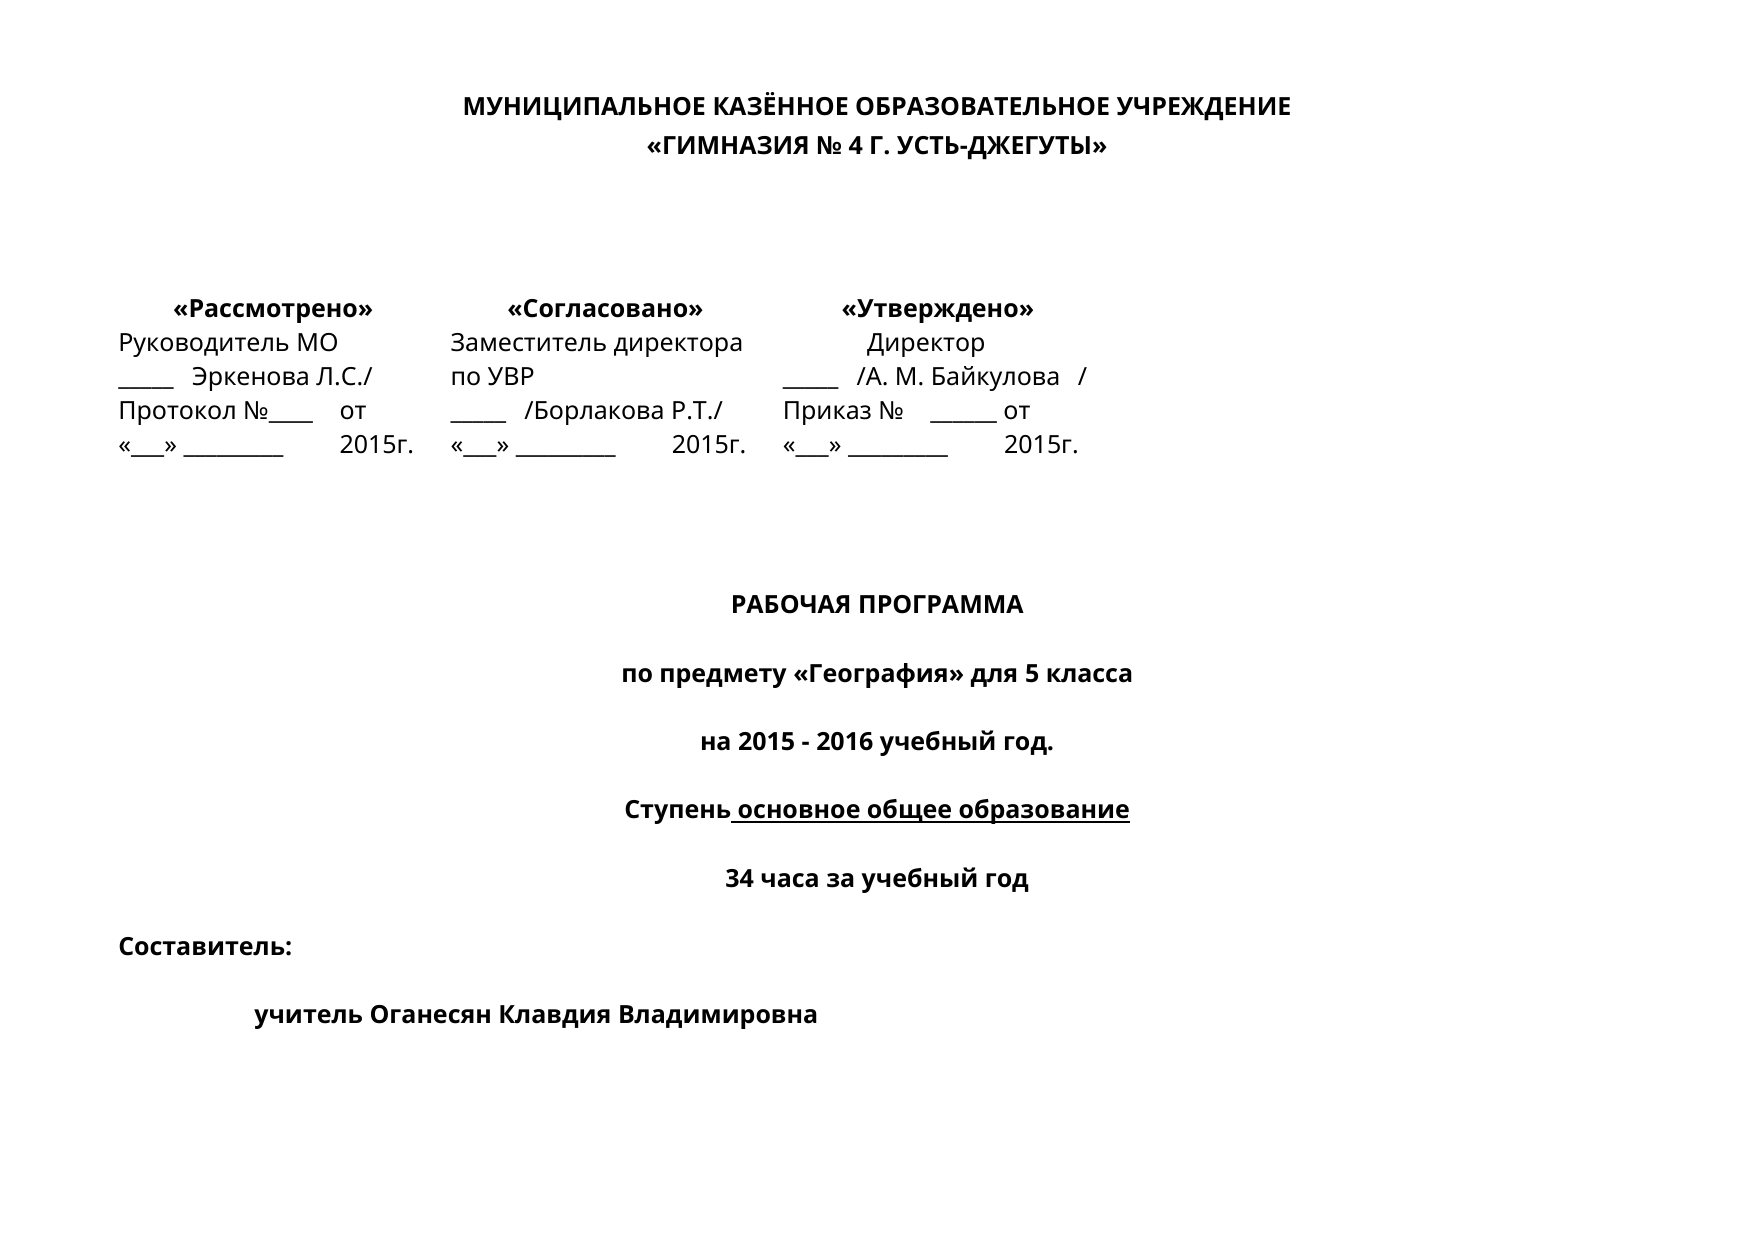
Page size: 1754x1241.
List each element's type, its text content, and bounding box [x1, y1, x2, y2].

text учитель Оганесян Клавдия Владимировна [118, 997, 1636, 1031]
text Ступень основное общее образование [118, 792, 1636, 826]
text по предмету «География» для 5 класса [118, 655, 1636, 689]
table_header «Утверждено» Директор _____ /А. М. Байкулова / Приказ № ______ от «___» _________ 2015г. [771, 291, 1104, 461]
table_header «Согласовано» Заместитель директора по УВР _____ /Борлакова Р.Т./ «___» _________ 2015г. [439, 291, 771, 461]
text Составитель: [118, 928, 1636, 963]
text на 2015 - 2016 учебный год. [118, 723, 1636, 758]
text МУНИЦИПАЛЬНОЕ КАЗЁННОЕ ОБРАЗОВАТЕЛЬНОЕ УЧРЕЖДЕНИЕ [118, 88, 1636, 123]
text 34 часа за учебный год [118, 860, 1636, 894]
text «ГИМНАЗИЯ № 4 Г. УСТЬ-ДЖЕГУТЫ» [118, 128, 1636, 162]
table_header «Рассмотрено» Руководитель МО _____ Эркенова Л.С./ Протокол №____ от «___» _________ 2015г. [107, 291, 439, 461]
text РАБОЧАЯ ПРОГРАММА [118, 587, 1636, 621]
